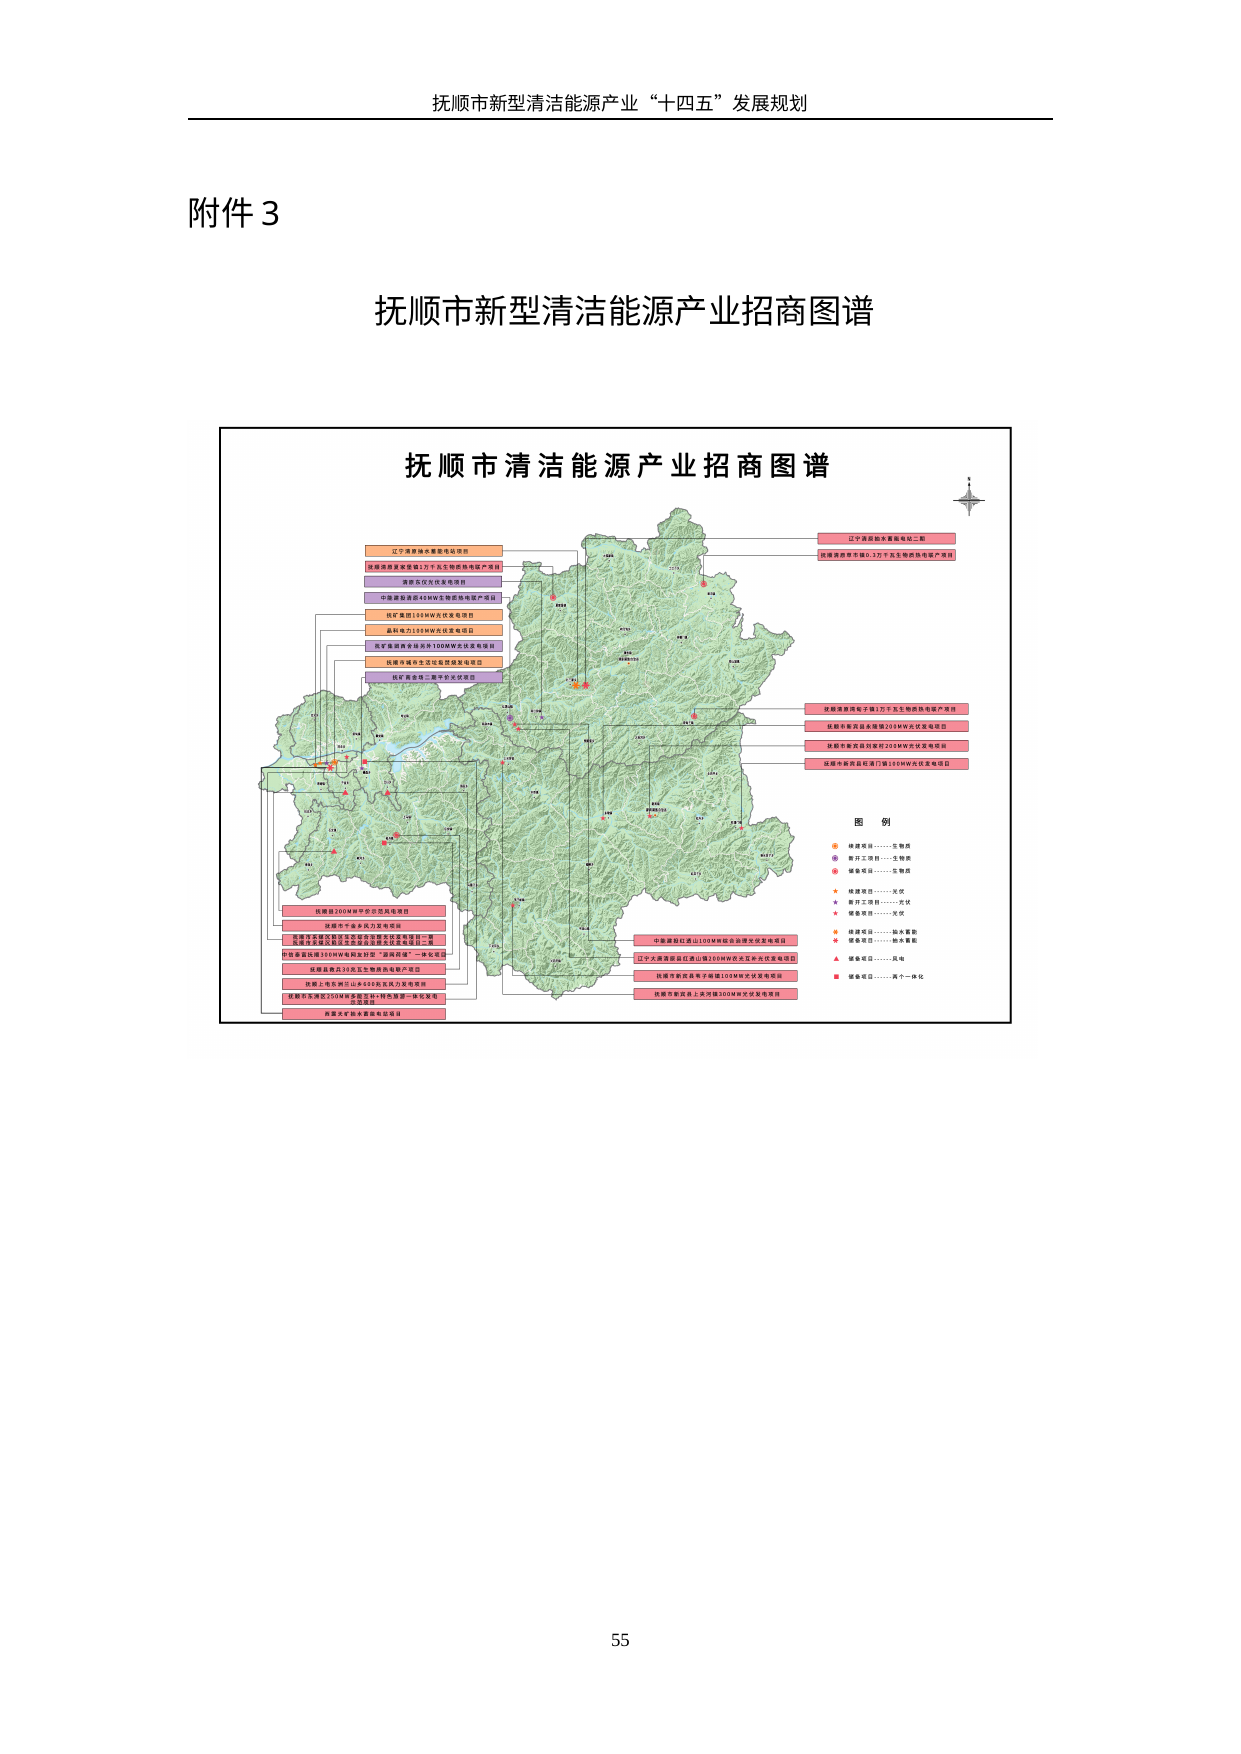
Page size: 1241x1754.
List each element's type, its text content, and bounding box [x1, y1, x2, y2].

picture [187, 420, 1038, 1059]
text 抚顺市新型清洁能源产业招商图谱 [187, 284, 1053, 333]
text 附件3 [187, 187, 1053, 235]
